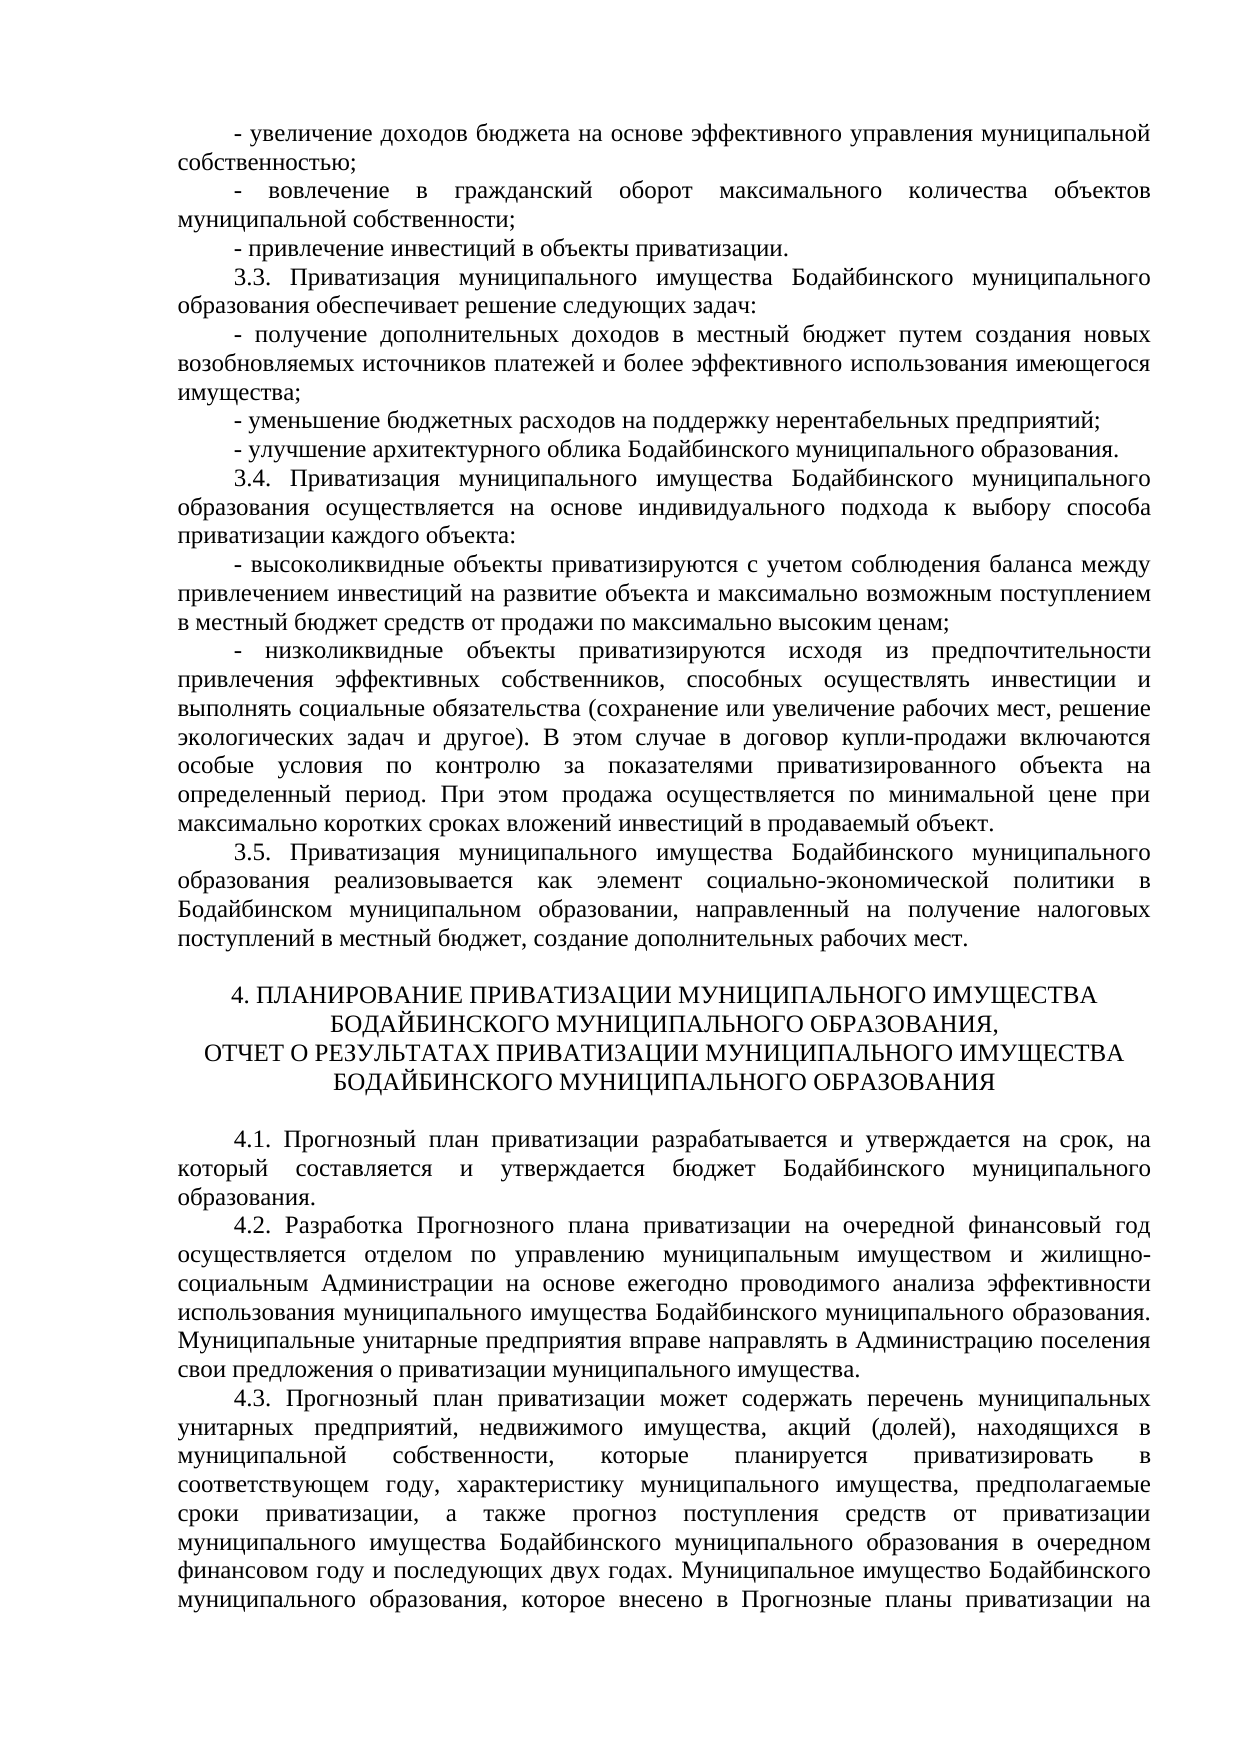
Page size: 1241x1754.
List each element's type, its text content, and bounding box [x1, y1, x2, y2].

text 3.3. Приватизация муниципального имущества Бодайбинского муниципального образования обеспечивает решение следующих задач: [177, 262, 1152, 319]
text - получение дополнительных доходов в местный бюджет путем создания новых возобновляемых источников платежей и более эффективного использования имеющегося имущества; [177, 319, 1152, 406]
text ОТЧЕТ О РЕЗУЛЬТАТАХ ПРИВАТИЗАЦИИ МУНИЦИПАЛЬНОГО ИМУЩЕСТВА БОДАЙБИНСКОГО МУНИЦИПАЛЬНОГО ОБРАЗОВАНИЯ [177, 1038, 1152, 1096]
text - высоколиквидные объекты приватизируются с учетом соблюдения баланса между привлечением инвестиций на развитие объекта и максимально возможным поступлением в местный бюджет средств от продажи по максимально высоким ценам; [177, 549, 1152, 636]
text 4.1. Прогнозный план приватизации разрабатывается и утверждается на срок, на который составляется и утверждается бюджет Бодайбинского муниципального образования. [177, 1124, 1152, 1211]
text - привлечение инвестиций в объекты приватизации. [177, 233, 1152, 262]
text 3.4. Приватизация муниципального имущества Бодайбинского муниципального образования осуществляется на основе индивидуального подхода к выбору способа приватизации каждого объекта: [177, 463, 1152, 549]
text - вовлечение в гражданский оборот максимального количества объектов муниципальной собственности; [177, 176, 1152, 233]
text 3.5. Приватизация муниципального имущества Бодайбинского муниципального образования реализовывается как элемент социально-экономической политики в Бодайбинском муниципальном образовании, направленный на получение налоговых поступлений в местный бюджет, создание дополнительных рабочих мест. [177, 837, 1152, 952]
text - уменьшение бюджетных расходов на поддержку нерентабельных предприятий; [177, 406, 1152, 434]
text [177, 1383, 1152, 1613]
text - низколиквидные объекты приватизируются исходя из предпочтительности привлечения эффективных собственников, способных осуществлять инвестиции и выполнять социальные обязательства (сохранение или увеличение рабочих мест, решение экологических задач и другое). В этом случае в договор купли-продажи включаются особые условия по контролю за показателями приватизированного объекта на определенный период. При этом продажа осуществляется по минимальной цене при максимально коротких сроках вложений инвестиций в продаваемый объект. [177, 636, 1152, 837]
text БОДАЙБИНСКОГО МУНИЦИПАЛЬНОГО ОБРАЗОВАНИЯ, [177, 1009, 1152, 1038]
text 4. ПЛАНИРОВАНИЕ ПРИВАТИЗАЦИИ МУНИЦИПАЛЬНОГО ИМУЩЕСТВА [177, 981, 1152, 1009]
text - улучшение архитектурного облика Бодайбинского муниципального образования. [177, 434, 1152, 463]
text 4.2. Разработка Прогнозного плана приватизации на очередной финансовый год осуществляется отделом по управлению муниципальным имуществом и жилищно-социальным Администрации на основе ежегодно проводимого анализа эффективности использования муниципального имущества Бодайбинского муниципального образования. Муниципальные унитарные предприятия вправе направлять в Администрацию поселения свои предложения о приватизации муниципального имущества. [177, 1211, 1152, 1383]
text - увеличение доходов бюджета на основе эффективного управления муниципальной собственностью; [177, 118, 1152, 176]
